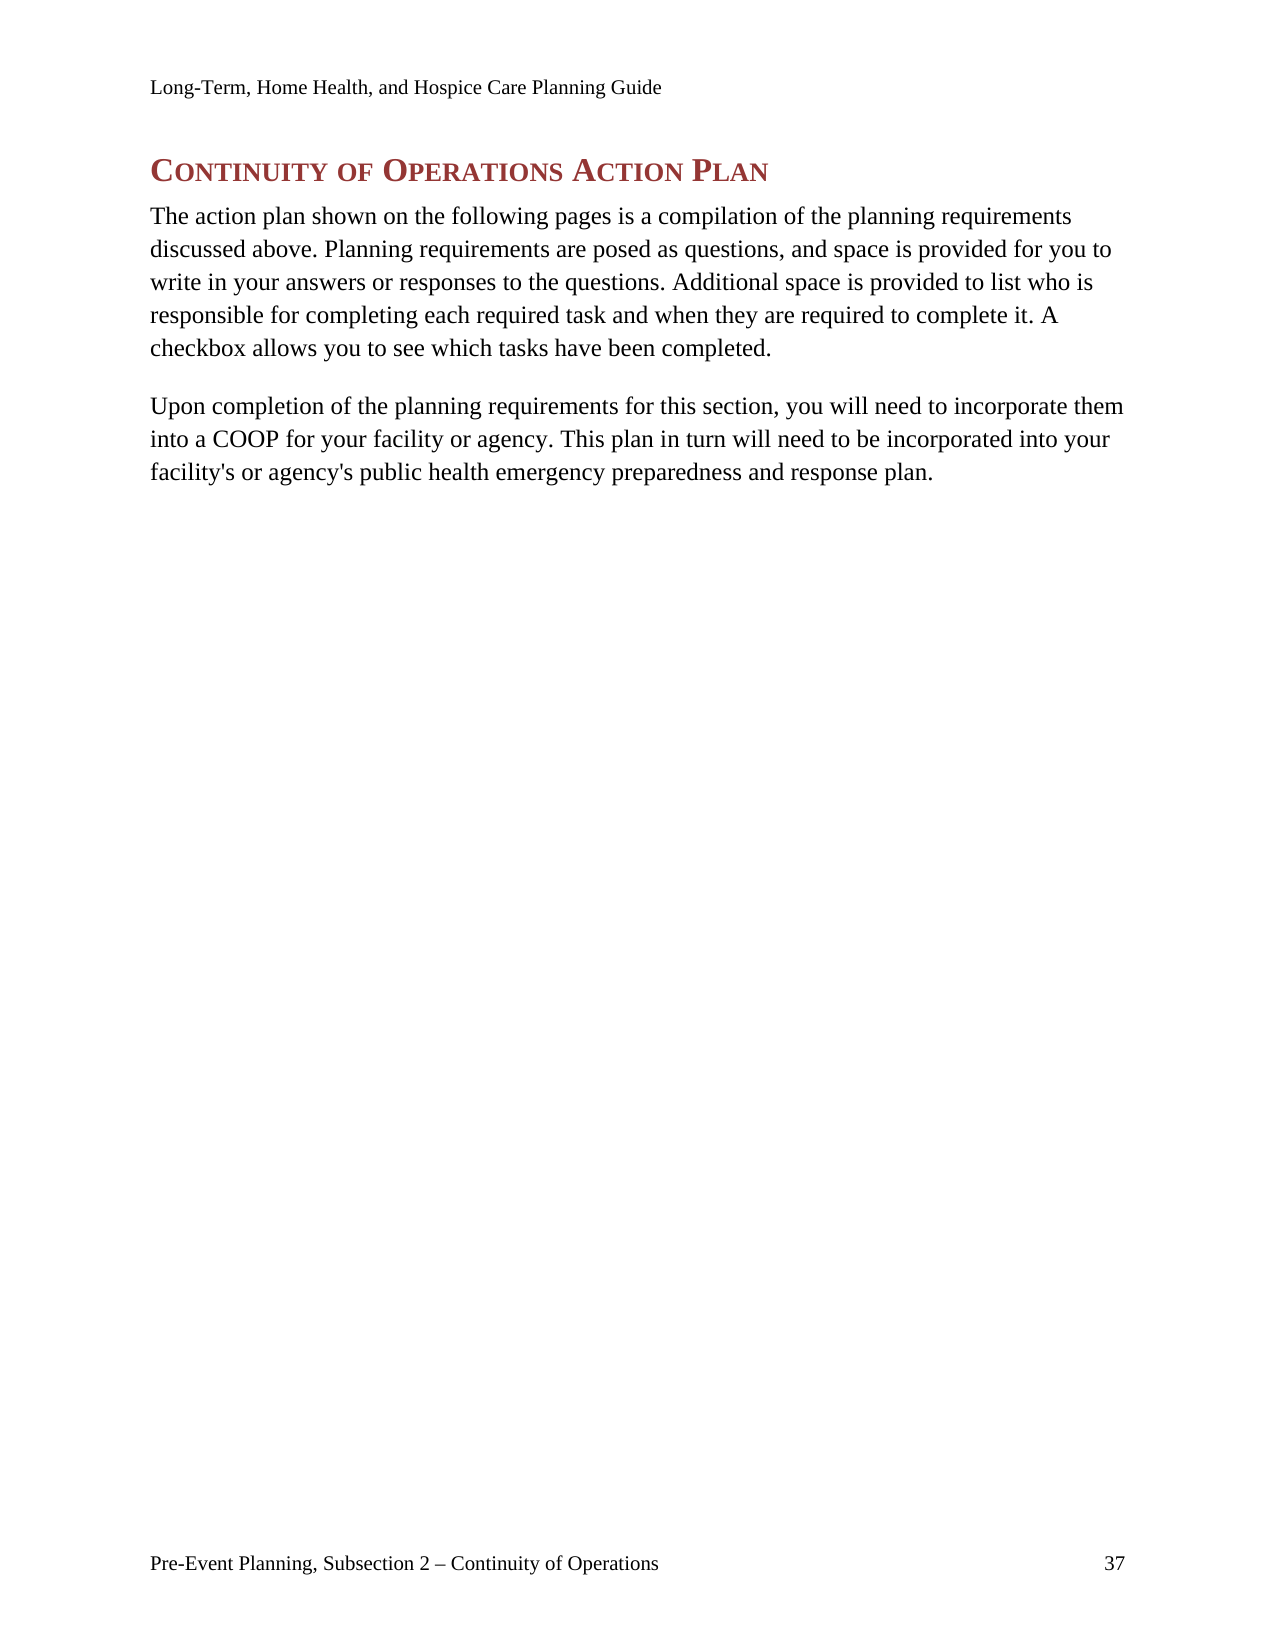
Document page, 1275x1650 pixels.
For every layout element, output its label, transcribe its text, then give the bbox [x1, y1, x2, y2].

subtitle Continuity of Operations Action Plan [150, 150, 1125, 188]
text Upon completion of the planning requirements for this section, you will need to incorporate them into a COOP for your facility or agency. This plan in turn will need to be incorporated into your facility's or agency's public health emergency preparedness and response plan. [150, 391, 1125, 486]
text The action plan shown on the following pages is a compilation of the planning requirements discussed above. Planning requirements are posed as questions, and space is provided for you to write in your answers or responses to the questions. Additional space is provided to list who is responsible for completing each required task and when they are required to complete it. A checkbox allows you to see which tasks have been completed. [150, 201, 1125, 362]
